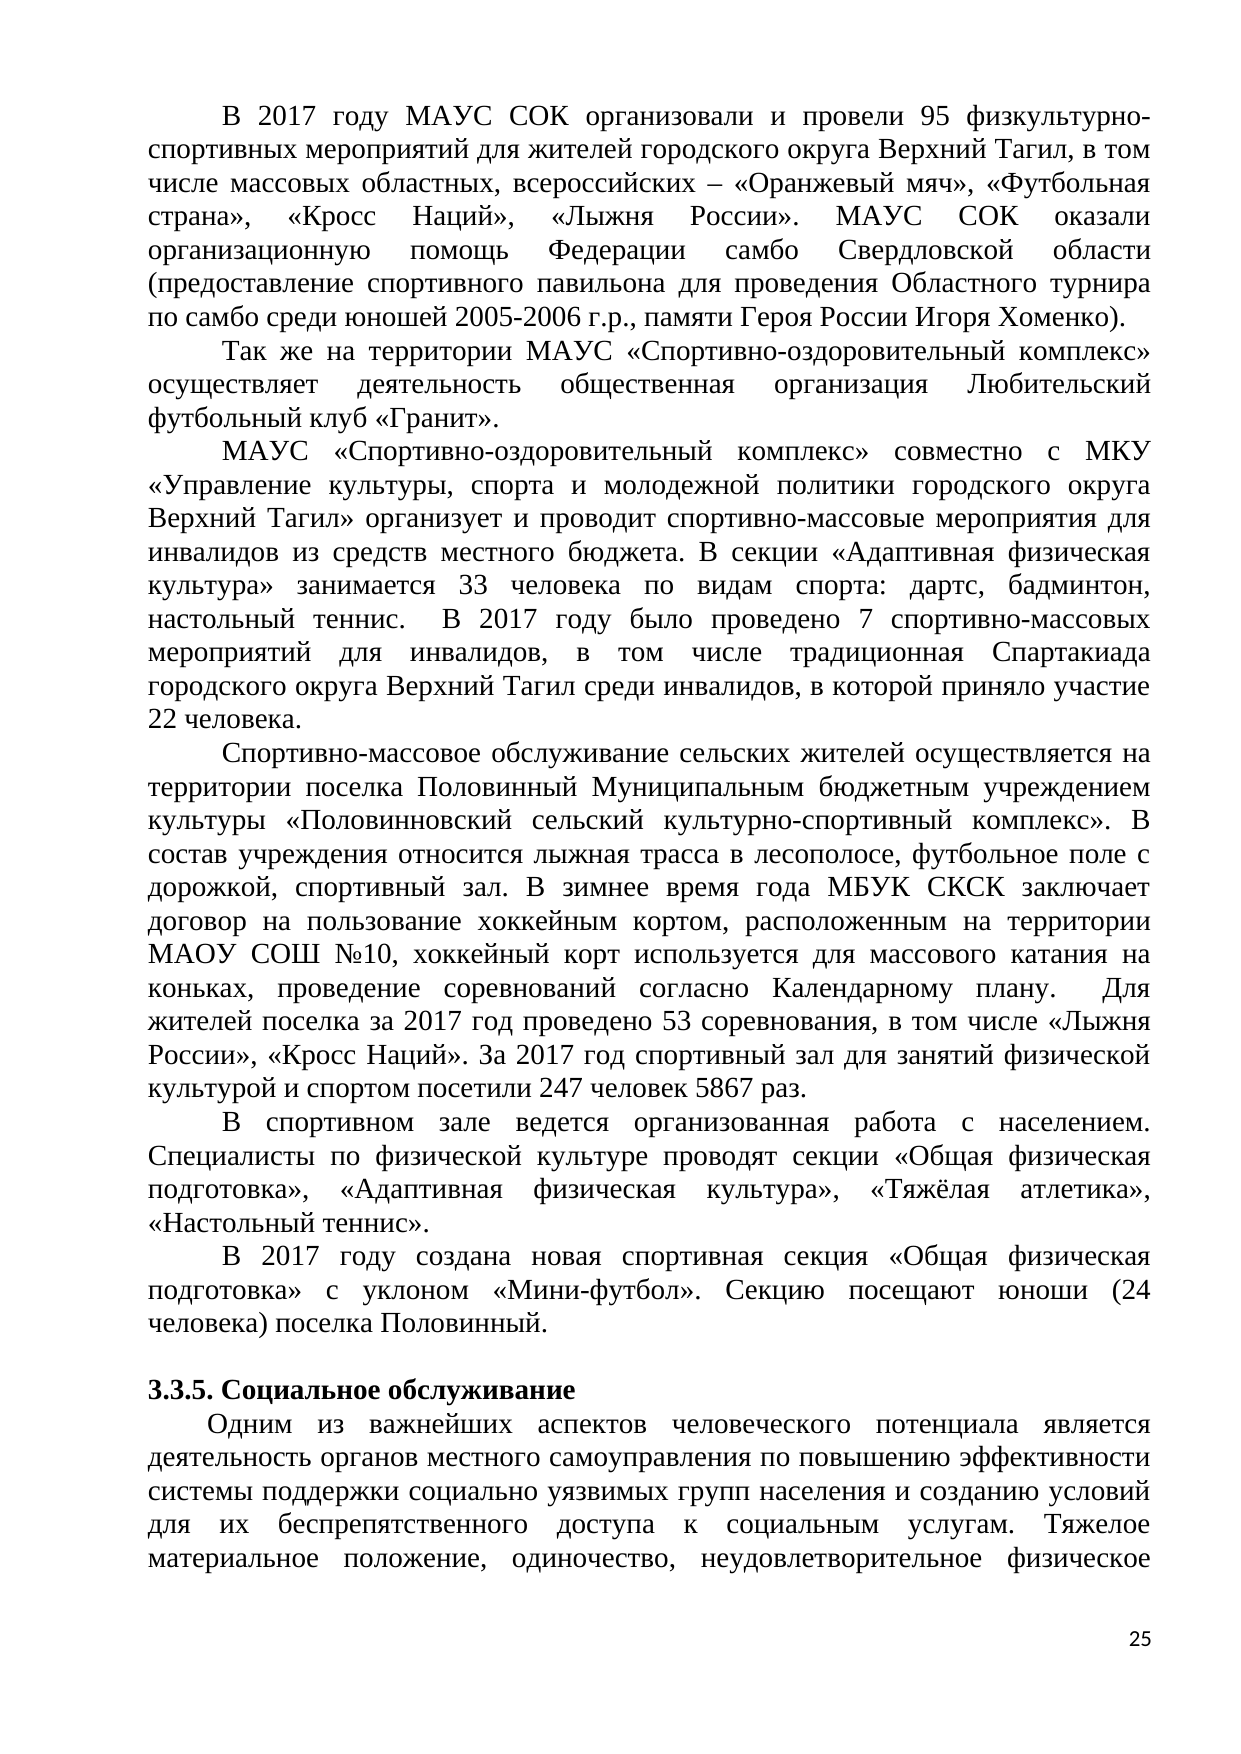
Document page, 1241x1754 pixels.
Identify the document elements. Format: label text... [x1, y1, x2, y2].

text В 2017 году создана новая спортивная секция «Общая физическая подготовка» с уклоном «Мини-футбол». Секцию посещают юноши (24 человека) поселка Половинный. [148, 1238, 1152, 1339]
text В спортивном зале ведется организованная работа с населением. Специалисты по физической культуре проводят секции «Общая физическая подготовка», «Адаптивная физическая культура», «Тяжёлая атлетика», «Настольный теннис». [148, 1104, 1152, 1238]
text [148, 1406, 1152, 1574]
text 3.3.5. Социальное обслуживание [148, 1372, 1152, 1406]
text Так же на территории МАУС «Спортивно-оздоровительный комплекс» осуществляет деятельность общественная организация Любительский футбольный клуб «Гранит». [148, 333, 1152, 433]
text МАУС «Спортивно-оздоровительный комплекс» совместно с МКУ «Управление культуры, спорта и молодежной политики городского округа Верхний Тагил» организует и проводит спортивно-массовые мероприятия для инвалидов из средств местного бюджета. В секции «Адаптивная физическая культура» занимается 33 человека по видам спорта: дартс, бадминтон, настольный теннис. В 2017 году было проведено 7 спортивно-массовых мероприятий для инвалидов, в том числе традиционная Спартакиада городского округа Верхний Тагил среди инвалидов, в которой приняло участие 22 человека. [148, 433, 1152, 735]
text В 2017 году МАУС СОК организовали и провели 95 физкультурно-спортивных мероприятий для жителей городского округа Верхний Тагил, в том числе массовых областных, всероссийских – «Оранжевый мяч», «Футбольная страна», «Кросс Наций», «Лыжня России». МАУС СОК оказали организационную помощь Федерации самбо Свердловской области (предоставление спортивного павильона для проведения Областного турнира по самбо среди юношей 2005-.р., памяти Героя России Игоря Хоменко). [148, 98, 1152, 333]
text Спортивно-массовое обслуживание сельских жителей осуществляется на территории поселка Половинный Муниципальным бюджетным учреждением культуры «Половинновский сельский культурно-спортивный комплекс». В состав учреждения относится лыжная трасса в лесополосе, футбольное поле с дорожкой, спортивный зал. В зимнее время года МБУК СКСК заключает договор на пользование хоккейным кортом, расположенным на территории МАОУ СОШ №10, хоккейный корт используется для массового катания на коньках, проведение соревнований согласно Календарному плану. Для жителей поселка за 2017 год проведено 53 соревнования, в том числе «Лыжня России», «Кросс Наций». За 2017 год спортивный зал для занятий физической культурой и спортом посетили 247 человек 5867 раз. [148, 735, 1152, 1104]
